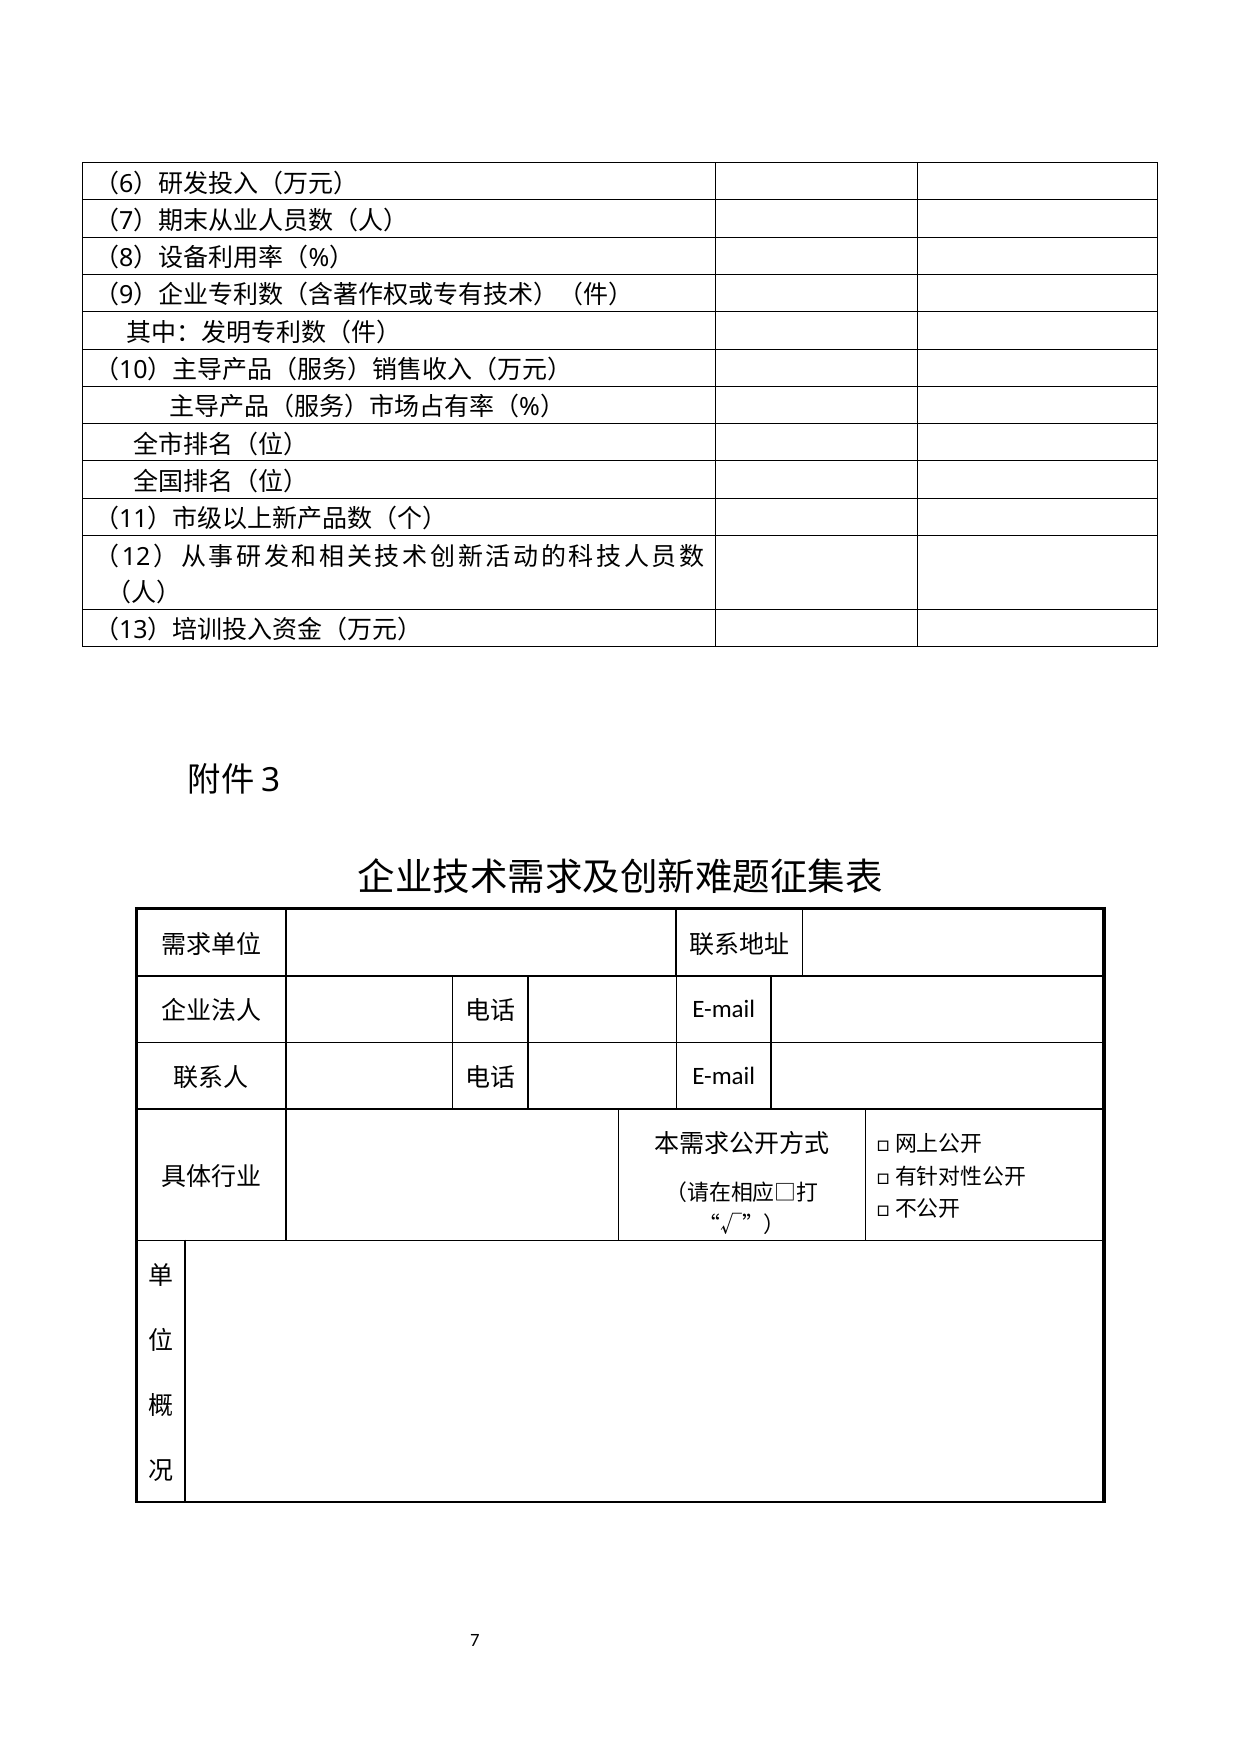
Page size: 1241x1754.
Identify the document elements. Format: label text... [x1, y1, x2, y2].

table_cell 企业法人 [138, 977, 285, 1041]
table_cell 电话 [453, 1043, 527, 1108]
table_cell [918, 536, 1157, 608]
table_cell （12）从事研发和相关技术创新活动的科技人员数（人） [83, 536, 715, 608]
table_cell （6）研发投入（万元） [83, 163, 715, 199]
table_cell [918, 499, 1157, 535]
table_cell [716, 461, 917, 498]
table_cell E-mail [677, 1043, 770, 1108]
table_cell [772, 977, 1102, 1041]
table_cell E-mail [677, 977, 770, 1041]
text 企业技术需求及创新难题征集表 [187, 842, 1053, 907]
table_cell [716, 275, 917, 311]
table_cell [529, 977, 676, 1041]
table_cell 联系人 [138, 1043, 285, 1108]
table_cell [918, 350, 1157, 386]
table_cell （11）市级以上新产品数（个） [83, 499, 715, 535]
table_cell □ 网上公开 □ 有针对性公开 □ 不公开 [866, 1110, 1102, 1239]
table_cell 具体行业 [138, 1110, 285, 1239]
table_cell [716, 610, 917, 646]
table_cell 全国排名（位） [83, 461, 715, 498]
table_header 需求单位 [138, 910, 285, 975]
text 附件3 [187, 744, 1053, 809]
table_cell 本需求公开方式 （请在相应□打“√”） [619, 1110, 865, 1239]
table_cell [918, 387, 1157, 423]
table_cell [918, 424, 1157, 460]
table_cell [716, 238, 917, 274]
table_cell [186, 1241, 1102, 1501]
table_cell 全市排名（位） [83, 424, 715, 460]
table_cell [918, 610, 1157, 646]
table_cell [287, 1110, 618, 1239]
table_cell [918, 163, 1157, 199]
table_cell [716, 424, 917, 460]
table_cell [716, 387, 917, 423]
table_cell （10）主导产品（服务）销售收入（万元） [83, 350, 715, 386]
table_cell [716, 312, 917, 348]
table_cell [716, 200, 917, 237]
table_cell 主导产品（服务）市场占有率（%） [83, 387, 715, 423]
table_cell [918, 275, 1157, 311]
table_cell [918, 312, 1157, 348]
table_cell [918, 238, 1157, 274]
table_header 联系地址 [677, 910, 802, 975]
table_cell [716, 536, 917, 608]
table_cell [918, 461, 1157, 498]
table_cell （7）期末从业人员数（人） [83, 200, 715, 237]
table_cell [287, 1043, 452, 1108]
table_cell （9）企业专利数（含著作权或专有技术）（件） [83, 275, 715, 311]
table_cell 其中：发明专利数（件） [83, 312, 715, 348]
table_cell （8）设备利用率（%） [83, 238, 715, 274]
table_header [287, 910, 675, 975]
table_cell [716, 499, 917, 535]
table_cell 电话 [453, 977, 527, 1041]
table_cell （13）培训投入资金（万元） [83, 610, 715, 646]
table_cell 单 位 概 况 [138, 1241, 184, 1501]
table_cell [918, 200, 1157, 237]
table_header [803, 910, 1102, 975]
table_cell [529, 1043, 676, 1108]
table_cell [716, 163, 917, 199]
table_cell [716, 350, 917, 386]
table_cell [287, 977, 452, 1041]
table_cell [772, 1043, 1102, 1108]
